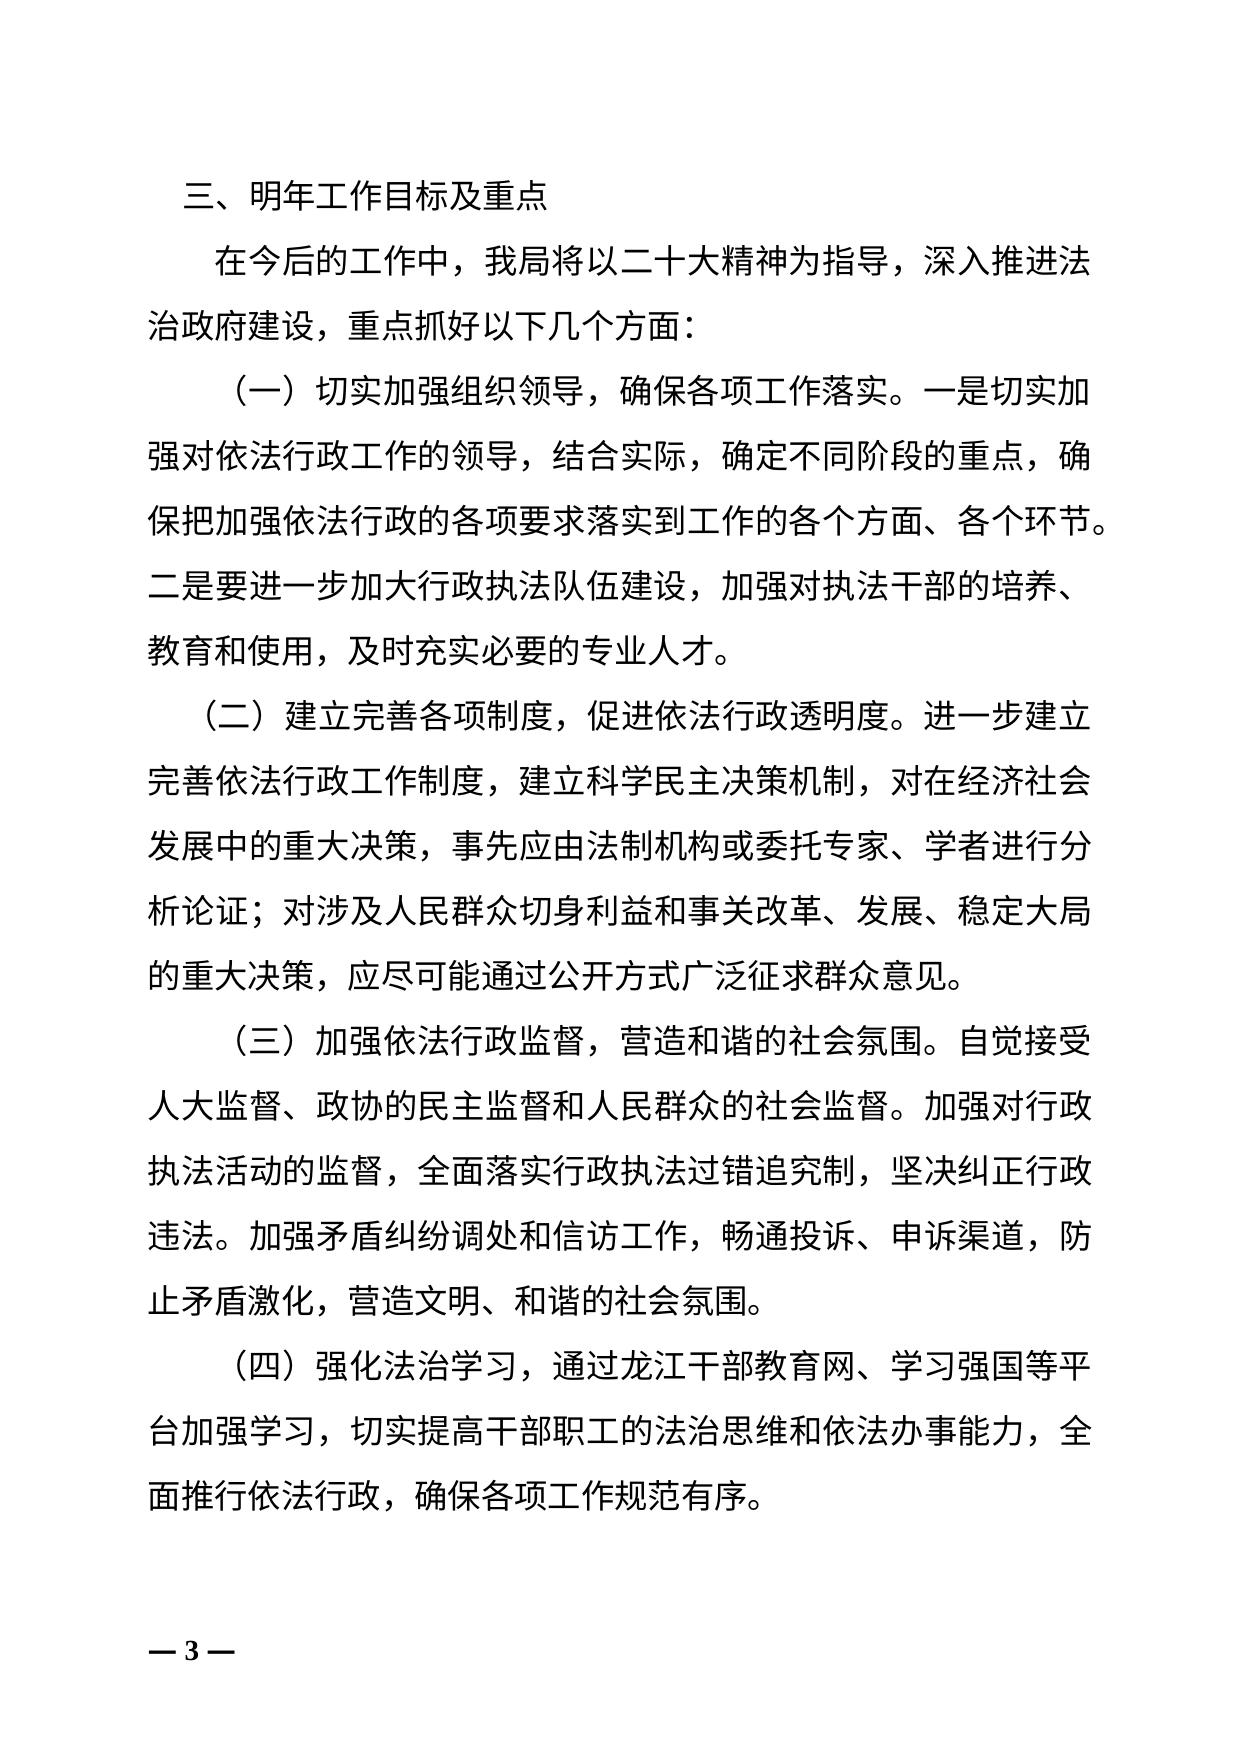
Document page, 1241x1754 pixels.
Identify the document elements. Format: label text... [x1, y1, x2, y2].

text （四）强化法治学习，通过龙江干部教育网、学习强国等平台加强学习，切实提高干部职工的法治思维和依法办事能力，全面推行依法行政，确保各项工作规范有序。 [148, 1332, 1093, 1527]
list （二）建立完善各项制度，促进依法行政透明度。进一步建立完善依法行政工作制度，建立科学民主决策机制，对在经济社会发展中的重大决策，事先应由法制机构或委托专家、学者进行分析论证；对涉及人民群众切身利益和事关改革、发展、稳定大局的重大决策，应尽可能通过公开方式广泛征求群众意见。 [148, 682, 1093, 1007]
text 在今后的工作中，我局将以二十大精神为指导，深入推进法治政府建设，重点抓好以下几个方面： [148, 227, 1093, 357]
text （一）切实加强组织领导，确保各项工作落实。一是切实加强对依法行政工作的领导，结合实际，确定不同阶段的重点，确保把加强依法行政的各项要求落实到工作的各个方面、各个环节。二是要进一步加大行政执法队伍建设，加强对执法干部的培养、教育和使用，及时充实必要的专业人才。 [148, 357, 1093, 682]
text 三、明年工作目标及重点 [148, 162, 1093, 227]
text （三）加强依法行政监督，营造和谐的社会氛围。自觉接受人大监督、政协的民主监督和人民群众的社会监督。加强对行政执法活动的监督，全面落实行政执法过错追究制，坚决纠正行政违法。加强矛盾纠纷调处和信访工作，畅通投诉、申诉渠道，防止矛盾激化，营造文明、和谐的社会氛围。 [148, 1007, 1093, 1332]
